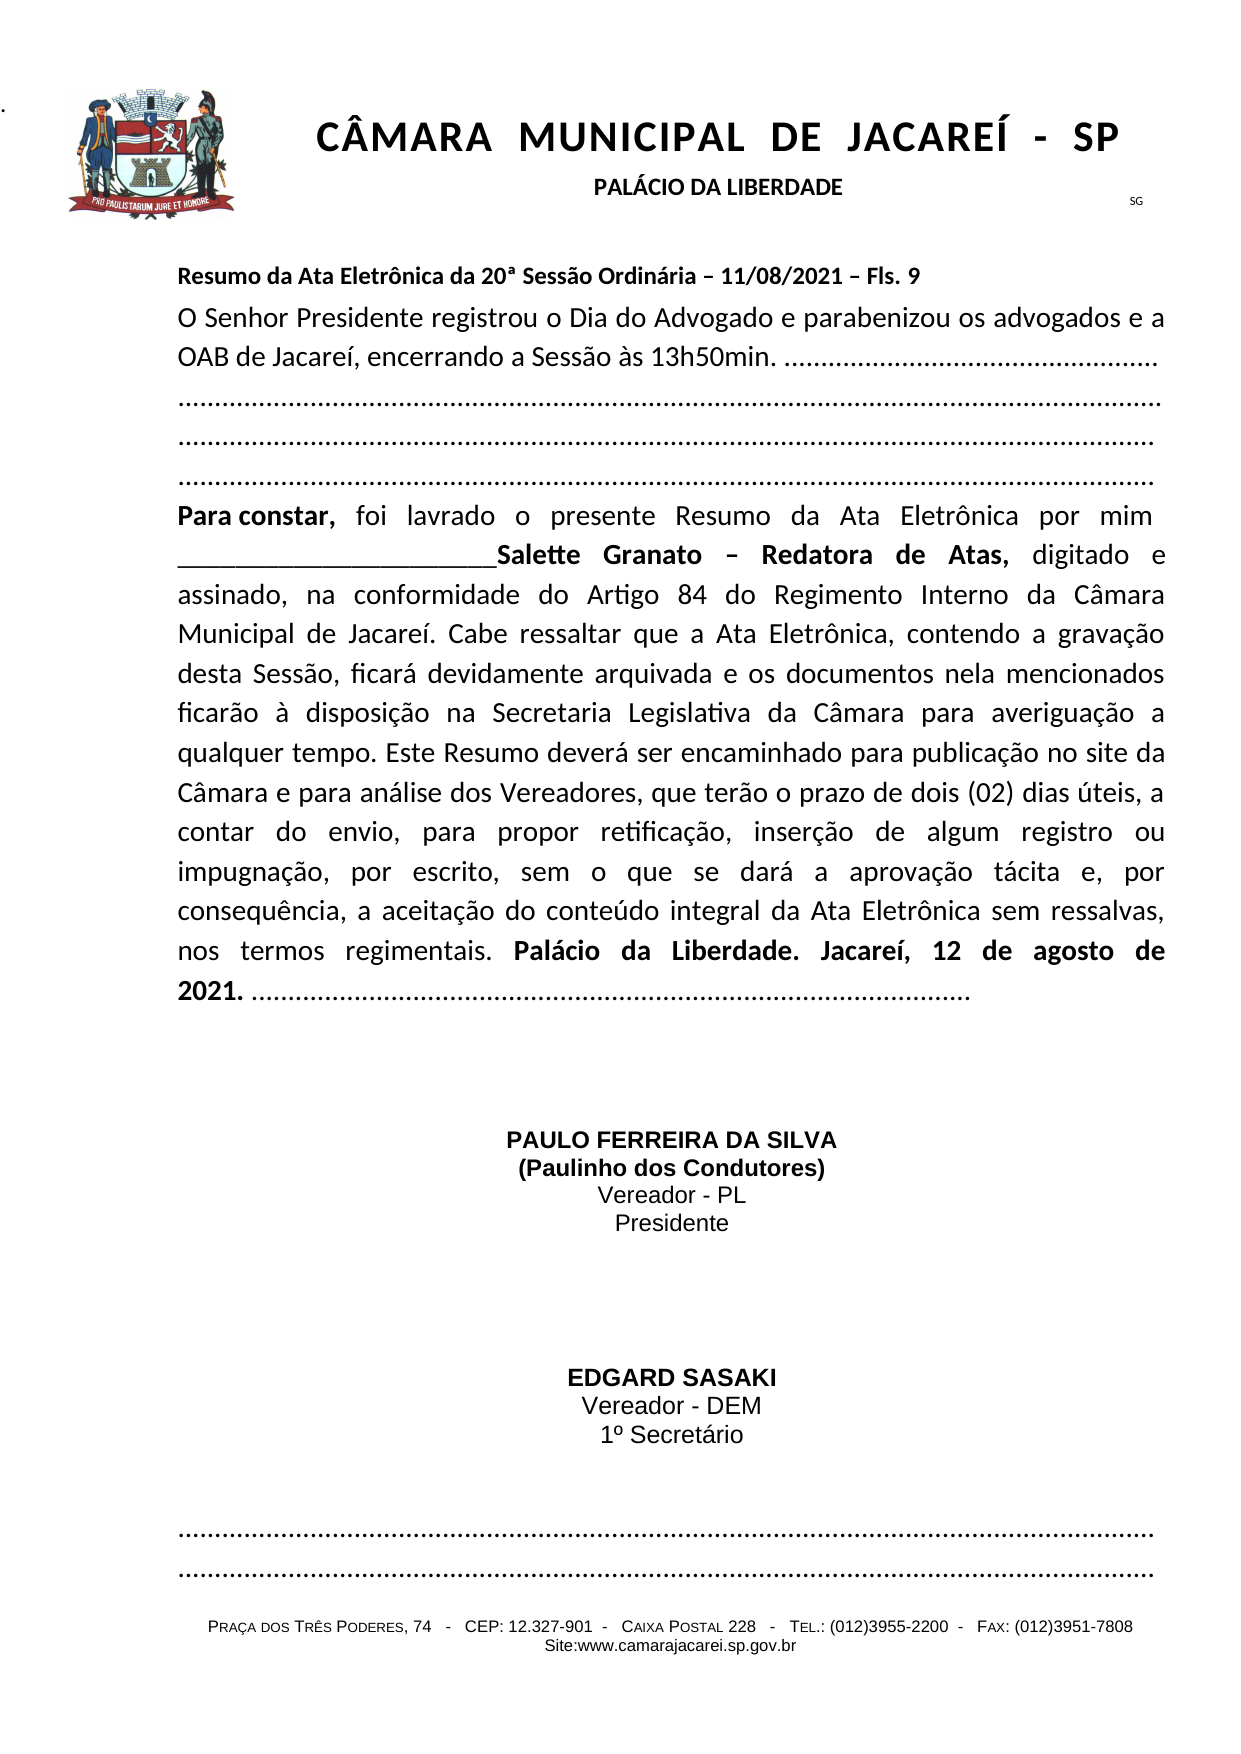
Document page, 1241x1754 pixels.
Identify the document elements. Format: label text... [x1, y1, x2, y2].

text Para constar, foi lavrado o presente Resumo da Ata Eletrônica por mim [177, 493, 1166, 533]
text 1º Secretário [177, 1420, 1166, 1449]
text PAULO FERREIRA DA SILVA [177, 1126, 1166, 1154]
text ______________________Salette Granato – Redatora de Atas, digitado e assinado, na conformidade do Artigo 84 do Regimento Interno da Câmara Municipal de Jacareí. Cabe ressaltar que a Ata Eletrônica, contendo a gravação desta Sessão, ficará devidamente arquivada e os documentos nela mencionados ficarão à disposição na Secretaria Legislativa da Câmara para averiguação a qualquer tempo. Este Resumo deverá ser encaminhado para publicação no site da Câmara e para análise dos Vereadores, que terão o prazo de dois (02) dias úteis, a contar do envio, para propor retificação, inserção de algum registro ou impugnação, por escrito, sem o que se dará a aprovação tácita e, por consequência, a aceitação do conteúdo integral da Ata Eletrônica sem ressalvas, nos termos regimentais. Palácio da Liberdade. Jacareí, 12 de agosto de 2021. .................................................................................................. [177, 533, 1166, 1008]
text EDGARD SASAKI [177, 1362, 1166, 1391]
text Vereador - DEM [177, 1391, 1166, 1420]
text Presidente [177, 1209, 1166, 1237]
text (Paulinho dos Condutores) [177, 1154, 1166, 1181]
text ...................................................................................................................................... [177, 374, 1166, 414]
text ..................................................................................................................................... [177, 414, 1166, 454]
text ..................................................................................................................................... [177, 454, 1166, 493]
text ..................................................................................................................................... [177, 1546, 1166, 1585]
picture [68, 88, 235, 220]
text O Senhor Presidente registrou o Dia do Advogado e parabenizou os advogados e a OAB de Jacareí, encerrando a Sessão às 13h50min. ................................................... [177, 295, 1166, 374]
text Vereador - PL [177, 1181, 1166, 1209]
text ..................................................................................................................................... [177, 1506, 1166, 1546]
